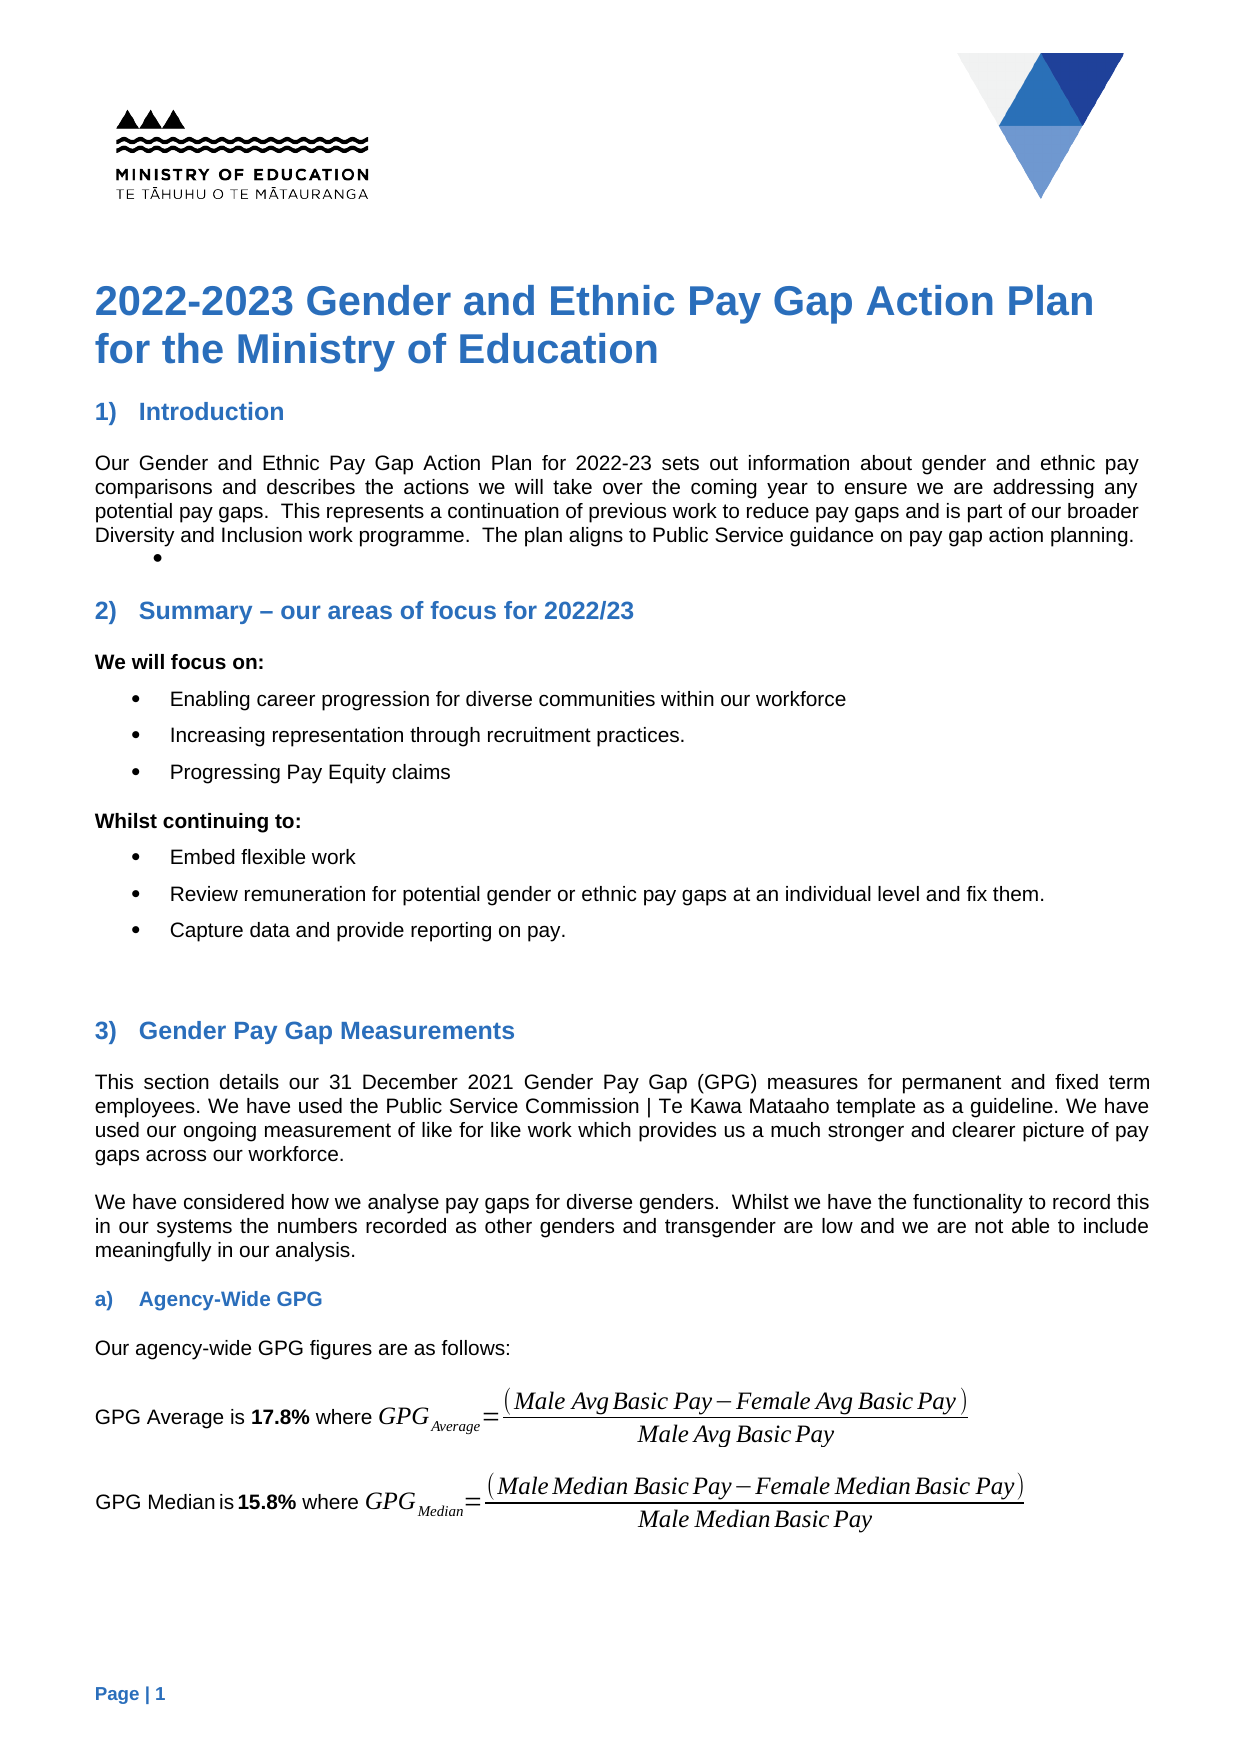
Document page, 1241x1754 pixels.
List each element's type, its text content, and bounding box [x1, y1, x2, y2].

list Capture data and provide reporting on pay. [132, 918, 1140, 942]
subtitle Agency-Wide GPG [94, 1287, 1152, 1311]
text Our agency-wide GPG figures are as follows: [94, 1336, 1152, 1359]
list Our Gender and Ethnic Pay Gap Action Plan for 2022-23 sets out information about gender and ethnic pay comparisons and describes the actions we will take over the coming year to ensure we are addressing any potential pay gaps. This represents a continuation of previous work to reduce pay gaps and is part of our broader Diversity and Inclusion work programme. The plan aligns to Public Service guidance on pay gap action planning. [94, 451, 1140, 547]
subtitle 2022-2023 Gender and Ethnic Pay Gap Action Plan for the Ministry of Education [94, 276, 1152, 372]
list Review remuneration for potential gender or ethnic pay gaps at an individual level and fix them. [132, 882, 1140, 906]
list Increasing representation through recruitment practices. [132, 723, 1140, 747]
subtitle Gender Pay Gap Measurements [94, 1016, 1152, 1045]
text GPG Average is 17.8% where [94, 1386, 1152, 1447]
text We will focus on: [94, 650, 1140, 674]
text We have considered how we analyse pay gaps for diverse genders. Whilst we have the functionality to record this in our systems the numbers recorded as other genders and transgender are low and we are not able to include meaningfully in our analysis. [94, 1190, 1152, 1262]
text This section details our 31 December 2021 Gender Pay Gap (GPG) measures for permanent and fixed term employees. We have used the Public Service Commission | Te Kawa Mataaho template as a guideline. We have used our ongoing measurement of like for like work which provides us a much stronger and clearer picture of pay gaps across our workforce. [94, 1070, 1152, 1166]
list Enabling career progression for diverse communities within our workforce [132, 686, 1140, 710]
picture [116, 53, 1124, 199]
text GPG Median is 15.8% where [95, 1471, 1152, 1532]
list Progressing Pay Equity claims [132, 759, 1140, 783]
list Embed flexible work [132, 845, 1140, 869]
subtitle Summary – our areas of focus for 2022/23 [94, 596, 1152, 625]
subtitle Introduction [94, 397, 1152, 426]
text Whilst continuing to: [94, 808, 1140, 832]
